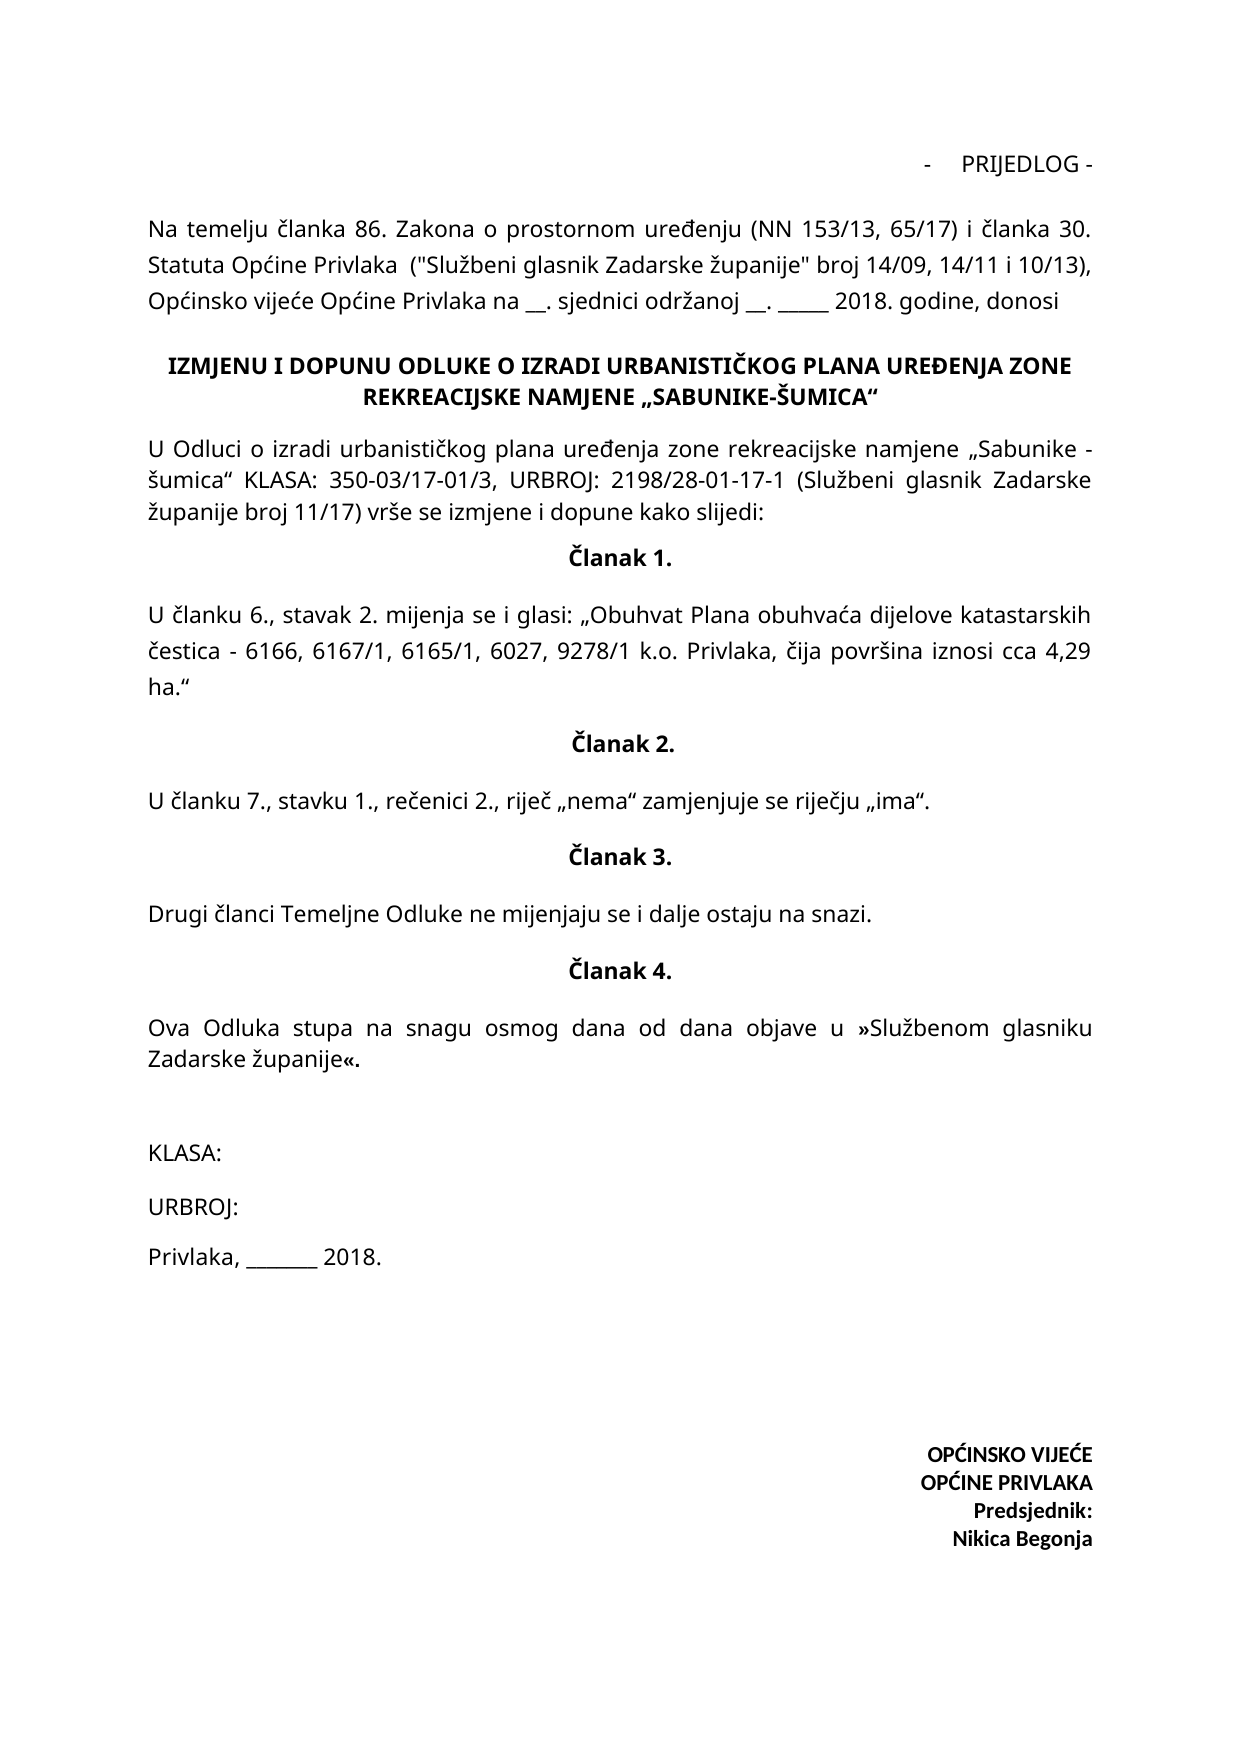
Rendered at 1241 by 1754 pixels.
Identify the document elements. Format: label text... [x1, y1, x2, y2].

text URBROJ: [148, 1193, 1093, 1221]
text OPĆINE PRIVLAKA [148, 1468, 1093, 1496]
text OPĆINSKO VIJEĆE [148, 1440, 1093, 1468]
text Članak 1. [148, 542, 1093, 574]
text Članak 3. [148, 841, 1093, 873]
text U članku 7., stavku 1., rečenici 2., riječ „nema“ zamjenjuje se riječju „ima“. [148, 784, 1093, 816]
text U Odluci o izradi urbanističkog plana uređenja zone rekreacijske namjene „Sabunike - šumica“ KLASA: 350-03/17-01/3, URBROJ: 2198/28-01-17-1 (Službeni glasnik Zadarske županije broj 11/17) vrše se izmjene i dopune kako slijedi: [148, 433, 1093, 527]
text Nikica Begonja [148, 1524, 1093, 1552]
text Članak 4. [148, 955, 1093, 986]
text Članak 2. [148, 728, 1093, 759]
list PRIJEDLOG - [185, 148, 1093, 179]
subtitle Ova Odluka stupa na snagu osmog dana od dana objave u »Službenom glasniku Zadarske županije«. [148, 1012, 1093, 1074]
text U članku 6., stavak 2. mijenja se i glasi: „Obuhvat Plana obuhvaća dijelove katastarskih čestica - 6166, 6167/1, 6165/1, 6027, 9278/1 k.o. Privlaka, čija površina iznosi cca 4,29 ha.“ [148, 599, 1093, 702]
text KLASA: [148, 1137, 1093, 1168]
text Drugi članci Temeljne Odluke ne mijenjaju se i dalje ostaju na snazi. [148, 898, 1093, 929]
text Privlaka, _______ 2018. [148, 1241, 1093, 1273]
text Predsjednik: [148, 1496, 1093, 1524]
text IZMJENU I DOPUNU ODLUKE O IZRADI URBANISTIČKOG PLANA UREĐENJA ZONE REKREACIJSKE NAMJENE „SABUNIKE-ŠUMICA“ [148, 350, 1093, 412]
text Na temelju članka 86. Zakona o prostornom uređenju (NN 153/13, 65/17) i članka 30. Statuta Općine Privlaka ("Službeni glasnik Zadarske županije" broj 14/09, 14/11 i 10/13), Općinsko vijeće Općine Privlaka na __. sjednici održanoj __. _____ 2018. godine, donosi [148, 213, 1093, 316]
